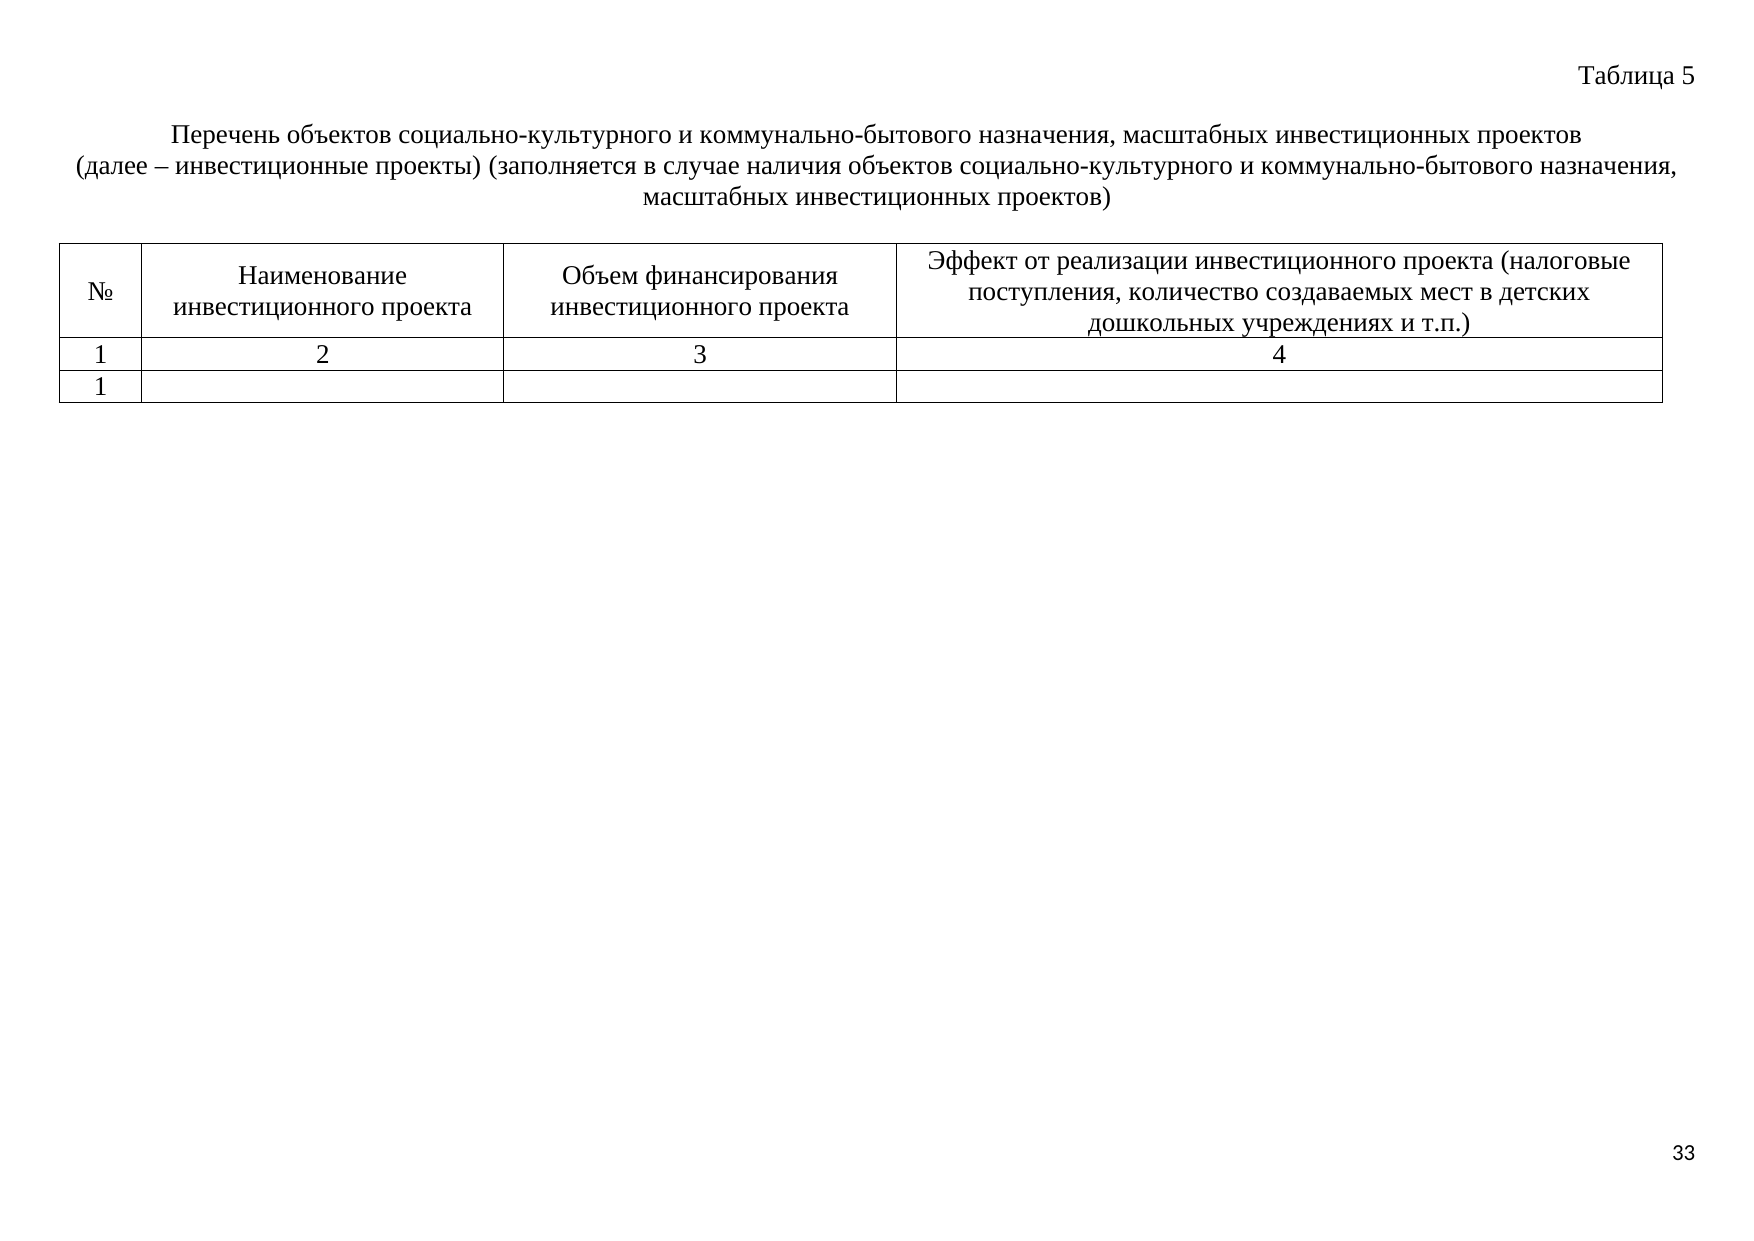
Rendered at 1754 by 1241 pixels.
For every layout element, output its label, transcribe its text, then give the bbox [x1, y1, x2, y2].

table_cell 1 [60, 371, 141, 402]
table_header Наименование инвестиционного проекта [142, 244, 503, 337]
text (далее – инвестиционные проекты) (заполняется в случае наличия объектов социально-культурного и коммунально-бытового назначения, масштабных инвестиционных проектов) [59, 149, 1695, 212]
table_header Эффект от реализации инвестиционного проекта (налоговые поступления, количество создаваемых мест в детских дошкольных учреждениях и т.п.) [897, 244, 1662, 337]
table_cell 2 [142, 338, 503, 369]
table_cell [142, 371, 503, 402]
table_cell 4 [897, 338, 1662, 369]
table_cell 1 [60, 338, 141, 369]
text Перечень объектов социально-культурного и коммунально-бытового назначения, масштабных инвестиционных проектов [59, 118, 1695, 149]
table_header Объем финансирования инвестиционного проекта [504, 244, 896, 337]
table_header № [60, 244, 141, 337]
table_cell 3 [504, 338, 896, 369]
table_cell [897, 371, 1662, 402]
table_cell [504, 371, 896, 402]
text Таблица 5 [59, 59, 1695, 90]
